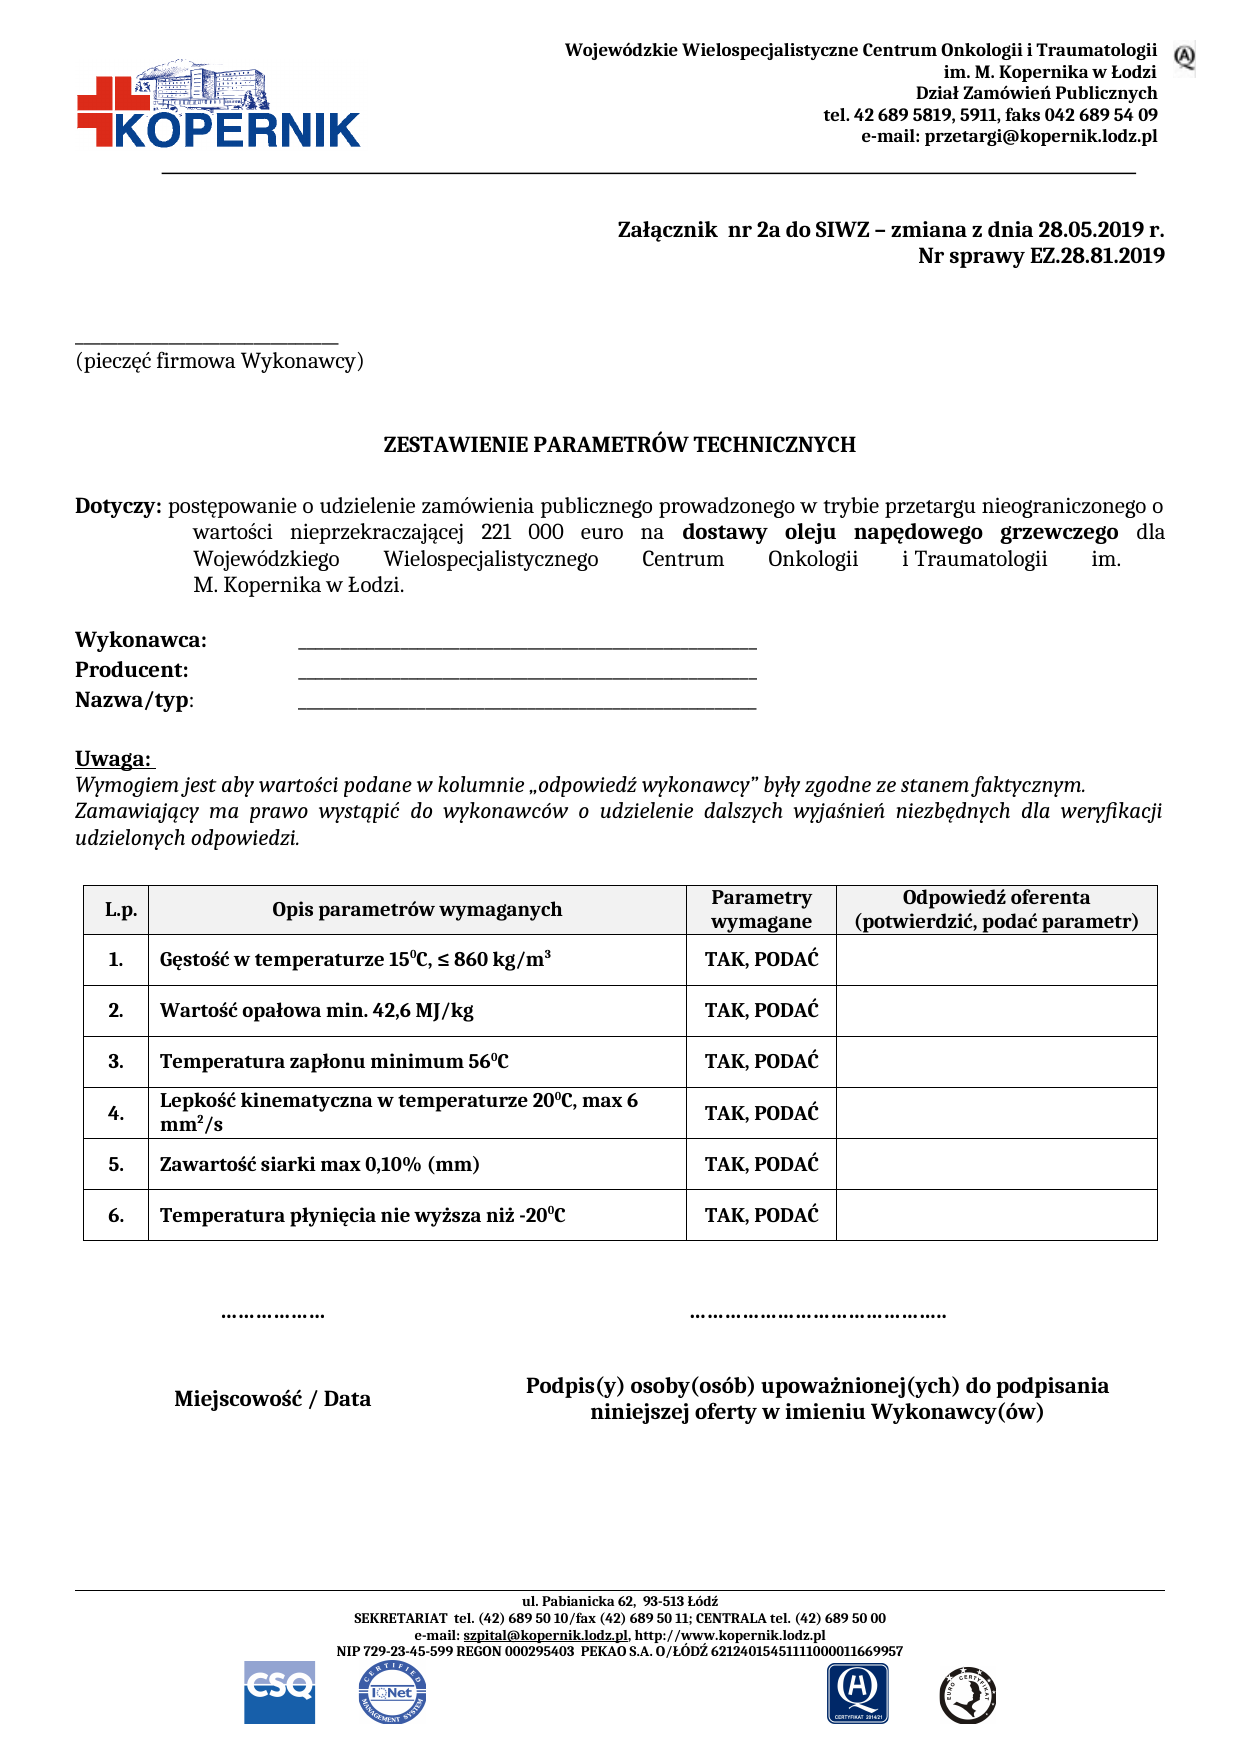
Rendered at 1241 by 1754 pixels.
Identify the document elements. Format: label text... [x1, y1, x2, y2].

picture [1173, 40, 1197, 78]
table_cell Podpis(y) osoby(osób) upoważnionej(ych) do podpisania niniejszej oferty w imieniu Wykonawcy(ów) [471, 1355, 1165, 1442]
table_cell [837, 1037, 1157, 1087]
table_cell TAK, PODAĆ [687, 1088, 836, 1138]
table_header L.p. [84, 886, 148, 934]
text Uwaga: [75, 746, 1165, 772]
picture [244, 1661, 315, 1724]
table_cell 3. [84, 1037, 148, 1087]
table_cell [837, 1088, 1157, 1138]
table_cell [837, 986, 1157, 1036]
text _______________________________ [75, 322, 1165, 348]
table_cell [837, 1139, 1157, 1189]
table_cell Temperatura płynięcia nie wyższa niż -200C [149, 1190, 686, 1240]
text Zamawiający ma prawo wystąpić do wykonawców o udzielenie dalszych wyjaśnień niezbędnych dla weryfikacji udzielonych odpowiedzi. [75, 798, 1165, 851]
table_cell Zawartość siarki max 0,10% (mm) [149, 1139, 686, 1189]
table_header Odpowiedź oferenta (potwierdzić, podać parametr) [837, 886, 1157, 934]
table_cell [837, 935, 1157, 985]
table_cell Lepkość kinematyczna w temperaturze 200C, max 6 mm2/s [149, 1088, 686, 1138]
text Załącznik nr 2a do SIWZ – zmiana z dnia 28.05.2019 r. [75, 216, 1165, 243]
picture [358, 1660, 426, 1724]
table_cell 2. [84, 986, 148, 1036]
table_header Parametry wymagane [687, 886, 836, 934]
text Nazwa/typ: ______________________________________________________ [75, 687, 1165, 713]
table_cell TAK, PODAĆ [687, 1139, 836, 1189]
table_header Opis parametrów wymaganych [149, 886, 686, 934]
text Dotyczy: postępowanie o udzielenie zamówienia publicznego prowadzonego w trybie przetargu nieograniczonego o wartości nieprzekraczającej 221 000 euro na dostawy oleju napędowego grzewczego dla Wojewódzkiego Wielospecjalistycznego Centrum Onkologii i Traumatologii im. M. Kopernika w Łodzi. [75, 493, 1165, 598]
text Wymogiem jest aby wartości podane w kolumnie „odpowiedź wykonawcy” były zgodne ze stanem faktycznym. [75, 772, 1165, 798]
table_cell 1. [84, 935, 148, 985]
picture [75, 59, 368, 151]
table_cell [837, 1190, 1157, 1240]
table_cell TAK, PODAĆ [687, 935, 836, 985]
text Nr sprawy EZ.28.81.2019 [75, 243, 1165, 269]
table_cell TAK, PODAĆ [687, 1190, 836, 1240]
picture [827, 1663, 889, 1724]
table_cell Wartość opałowa min. 42,6 MJ/kg [149, 986, 686, 1036]
table_cell Gęstość w temperaturze 150C, ≤ 860 kg/m3 [149, 935, 686, 985]
picture [939, 1666, 996, 1724]
text ZESTAWIENIE PARAMETRÓW TECHNICZNYCH [75, 432, 1165, 458]
table_cell 4. [84, 1088, 148, 1138]
table_cell TAK, PODAĆ [687, 1037, 836, 1087]
table_cell 6. [84, 1190, 148, 1240]
table_cell 5. [84, 1139, 148, 1189]
text (pieczęć firmowa Wykonawcy) [75, 348, 1165, 374]
table_header ……………… [75, 1268, 471, 1355]
table_header …………………………………….. [471, 1268, 1165, 1355]
table_cell Temperatura zapłonu minimum 560C [149, 1037, 686, 1087]
text Wykonawca: ______________________________________________________ [75, 626, 1165, 653]
text Producent: ______________________________________________________ [75, 657, 1165, 683]
table_cell Miejscowość / Data [75, 1355, 471, 1442]
table_cell TAK, PODAĆ [687, 986, 836, 1036]
